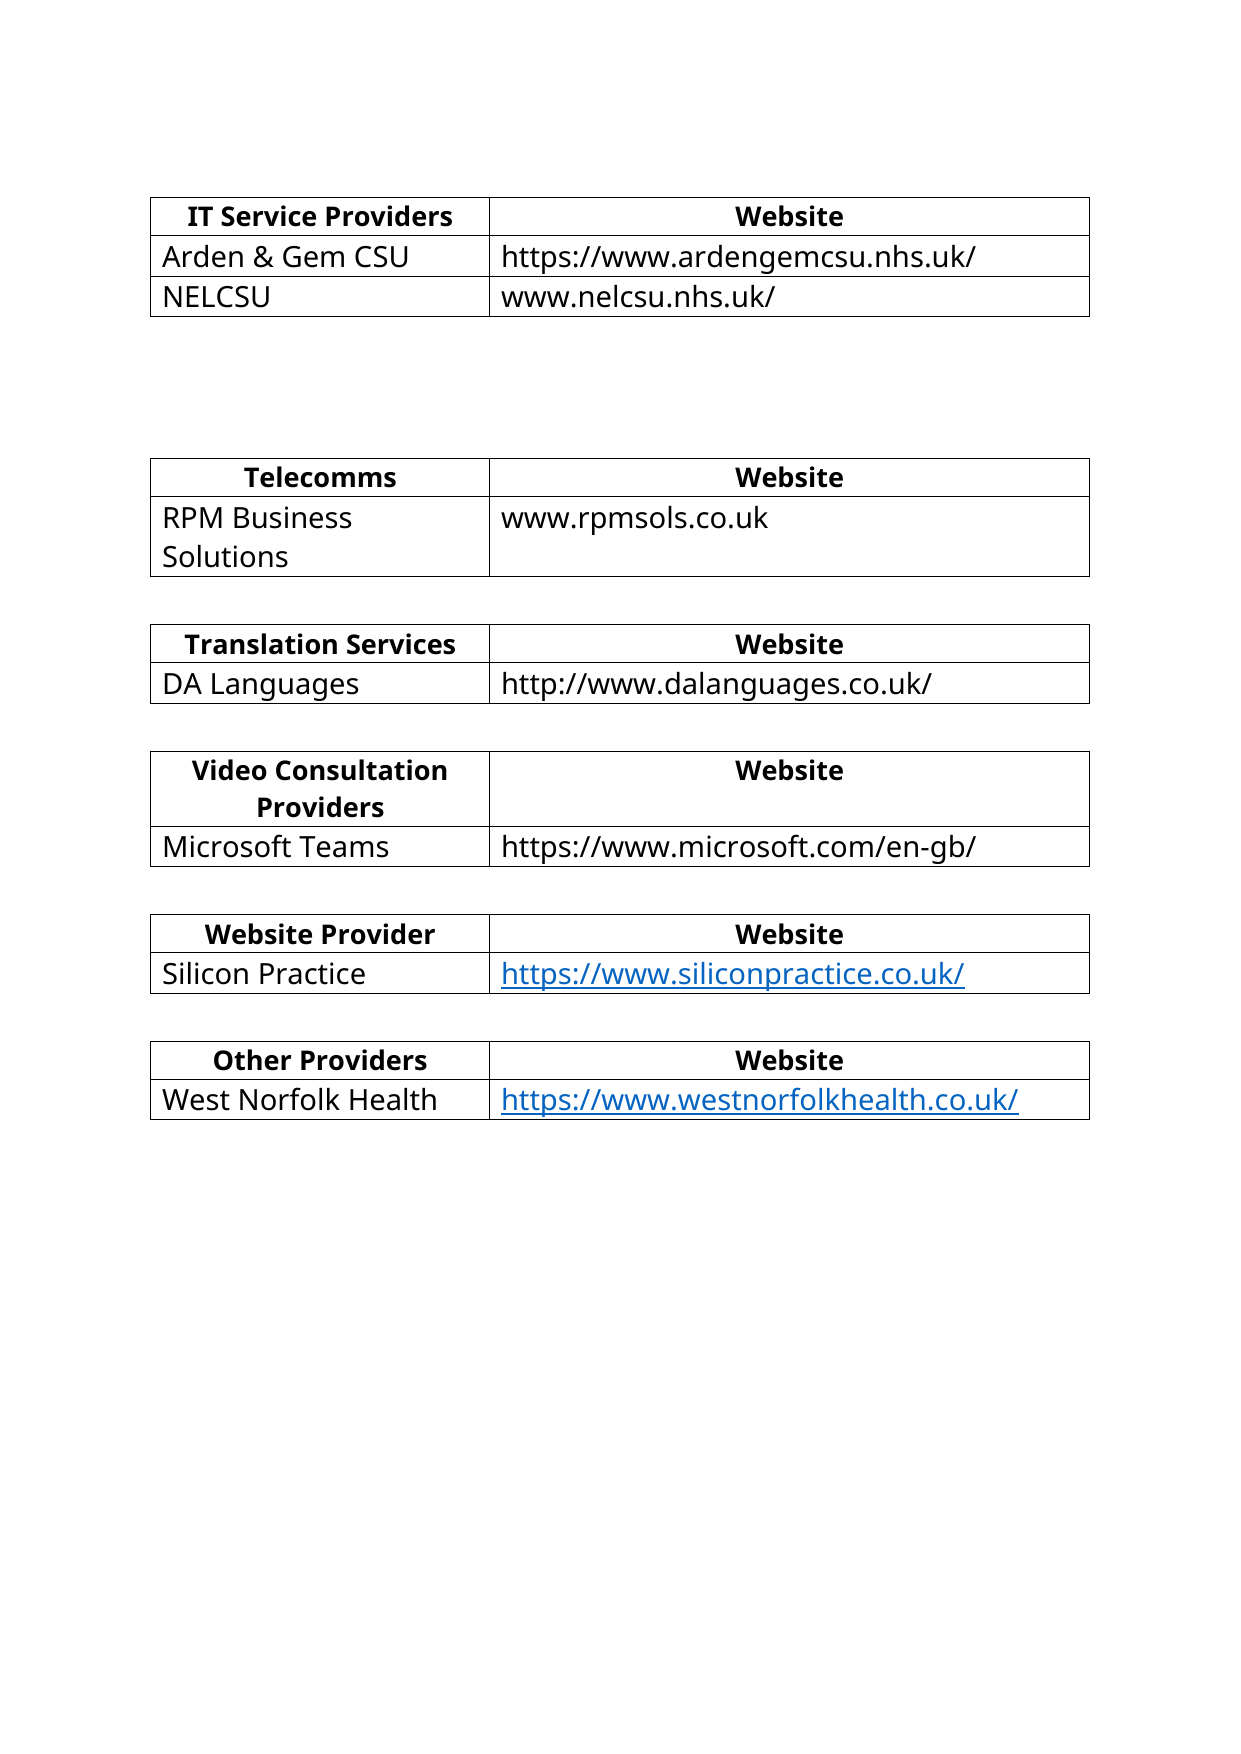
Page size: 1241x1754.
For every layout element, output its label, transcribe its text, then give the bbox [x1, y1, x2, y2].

table_cell Microsoft Teams [151, 827, 489, 866]
table_header Telecomms [151, 459, 489, 496]
table_header Translation Services [151, 625, 489, 662]
table_cell https://www.microsoft.com/en-gb/ [490, 827, 1089, 866]
table_header Website [490, 625, 1089, 662]
table_cell West Norfolk Health [151, 1080, 489, 1119]
table_cell www.nelcsu.nhs.uk/ [490, 277, 1089, 316]
table_cell DA Languages [151, 663, 489, 703]
table_cell https://www.ardengemcsu.nhs.uk/ [490, 236, 1089, 276]
table_cell RPM Business Solutions [151, 497, 489, 576]
table_cell Silicon Practice [151, 953, 489, 993]
table_header Website [490, 198, 1089, 235]
table_header Website [490, 1042, 1089, 1079]
table_cell NELCSU [151, 277, 489, 316]
table_cell http://www.dalanguages.co.uk/ [490, 663, 1089, 703]
table_header Website [490, 459, 1089, 496]
table_header Video Consultation Providers [151, 752, 489, 826]
table_header Website Provider [151, 915, 489, 952]
table_cell www.rpmsols.co.uk [490, 497, 1089, 576]
table_cell https://www.westnorfolkhealth.co.uk/ [490, 1080, 1089, 1119]
table_cell Arden & Gem CSU [151, 236, 489, 276]
table_header Website [490, 915, 1089, 952]
table_header IT Service Providers [151, 198, 489, 235]
table_cell https://www.siliconpractice.co.uk/ [490, 953, 1089, 993]
table_header Website [490, 752, 1089, 826]
table_header Other Providers [151, 1042, 489, 1079]
